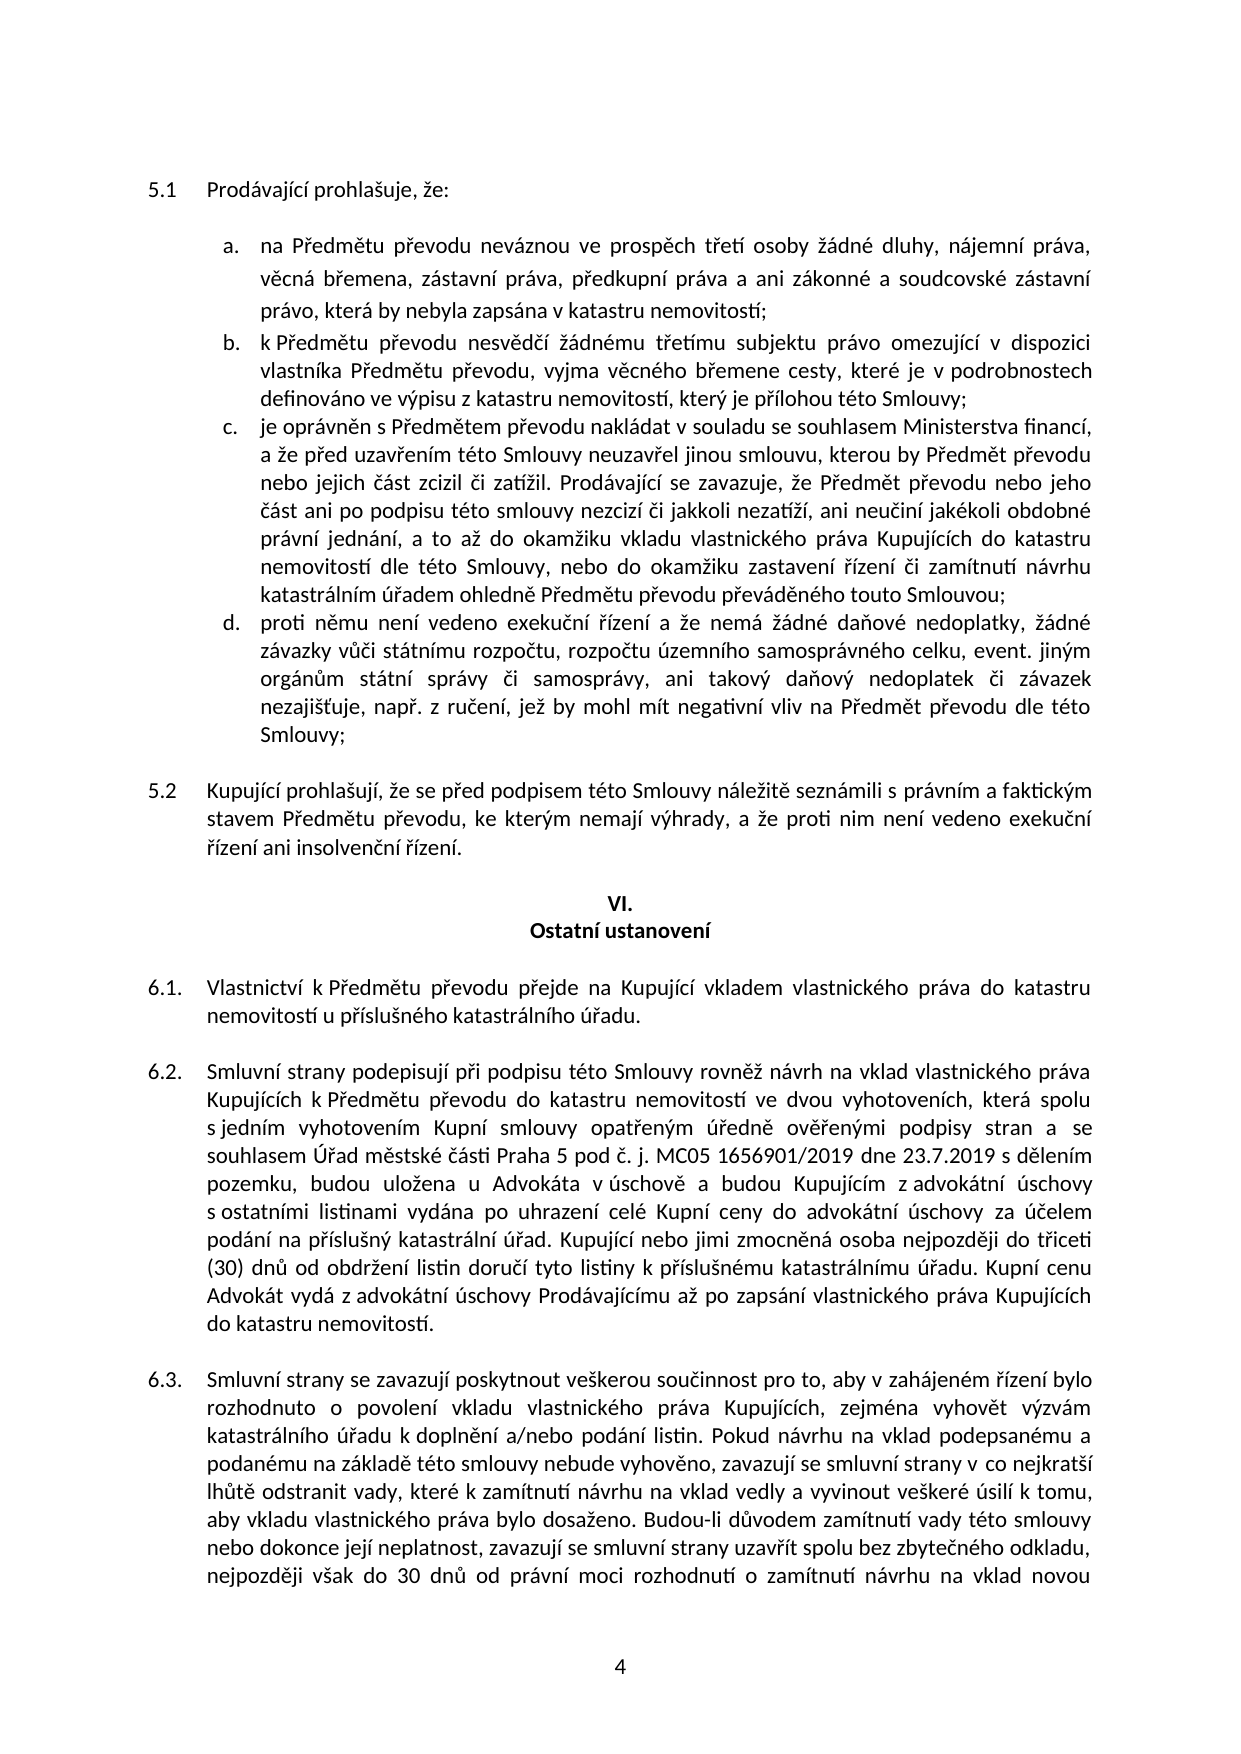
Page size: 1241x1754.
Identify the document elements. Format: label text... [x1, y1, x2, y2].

list Kupující prohlašují, že se před podpisem této Smlouvy náležitě seznámili s právním a faktickým stavem Předmětu převodu, ke kterým nemají výhrady, a že proti nim není vedeno exekuční řízení ani insolvenční řízení. [148, 777, 1093, 861]
list je oprávněn s Předmětem převodu nakládat v souladu se souhlasem Ministerstva financí, a že před uzavřením této Smlouvy neuzavřel jinou smlouvu, kterou by Předmět převodu nebo jejich část zcizil či zatížil. Prodávající se zavazuje, že Předmět převodu nebo jeho část ani po podpisu této smlouvy nezcizí či jakkoli nezatíží, ani neučiní jakékoli obdobné právní jednání, a to až do okamžiku vkladu vlastnického práva Kupujících do katastru nemovitostí dle této Smlouvy, nebo do okamžiku zastavení řízení či zamítnutí návrhu katastrálním úřadem ohledně Předmětu převodu převáděného touto Smlouvou; [223, 412, 1093, 608]
text Ostatní ustanovení [148, 917, 1093, 945]
list Smluvní strany podepisují při podpisu této Smlouvy rovněž návrh na vklad vlastnického práva Kupujících k Předmětu převodu do katastru nemovitostí ve dvou vyhotoveních, která spolu s jedním vyhotovením Kupní smlouvy opatřeným úředně ověřenými podpisy stran a se souhlasem Úřad městské části Praha 5 pod č. j. MC05 1656901/2019 dne 23.7.2019 s dělením pozemku, budou uložena u Advokáta v úschově a budou Kupujícím z advokátní úschovy s ostatními listinami vydána po uhrazení celé Kupní ceny do advokátní úschovy za účelem podání na příslušný katastrální úřad. Kupující nebo jimi zmocněná osoba nejpozději do třiceti (30) dnů od obdržení listin doručí tyto listiny k příslušnému katastrálnímu úřadu. Kupní cenu Advokát vydá z advokátní úschovy Prodávajícímu až po zapsání vlastnického práva Kupujících do katastru nemovitostí. [148, 1057, 1093, 1337]
list na Předmětu převodu neváznou ve prospěch třetí osoby žádné dluhy, nájemní práva, věcná břemena, zástavní práva, předkupní práva a ani zákonné a soudcovské zástavní právo, která by nebyla zapsána v katastru nemovitostí; [223, 232, 1093, 324]
list Vlastnictví k Předmětu převodu přejde na Kupující vkladem vlastnického práva do katastru nemovitostí u příslušného katastrálního úřadu. [148, 973, 1093, 1029]
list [148, 1365, 1093, 1589]
text VI. [148, 889, 1093, 917]
list proti němu není vedeno exekuční řízení a že nemá žádné daňové nedoplatky, žádné závazky vůči státnímu rozpočtu, rozpočtu územního samosprávného celku, event. jiným orgánům státní správy či samosprávy, ani takový daňový nedoplatek či závazek nezajišťuje, např. z ručení, jež by mohl mít negativní vliv na Předmět převodu dle této Smlouvy; [223, 608, 1093, 748]
list Prodávající prohlašuje, že: [148, 176, 1093, 204]
list k Předmětu převodu nesvědčí žádnému třetímu subjektu právo omezující v dispozici vlastníka Předmětu převodu, vyjma věcného břemene cesty, které je v podrobnostech definováno ve výpisu z katastru nemovitostí, který je přílohou této Smlouvy; [223, 328, 1093, 412]
